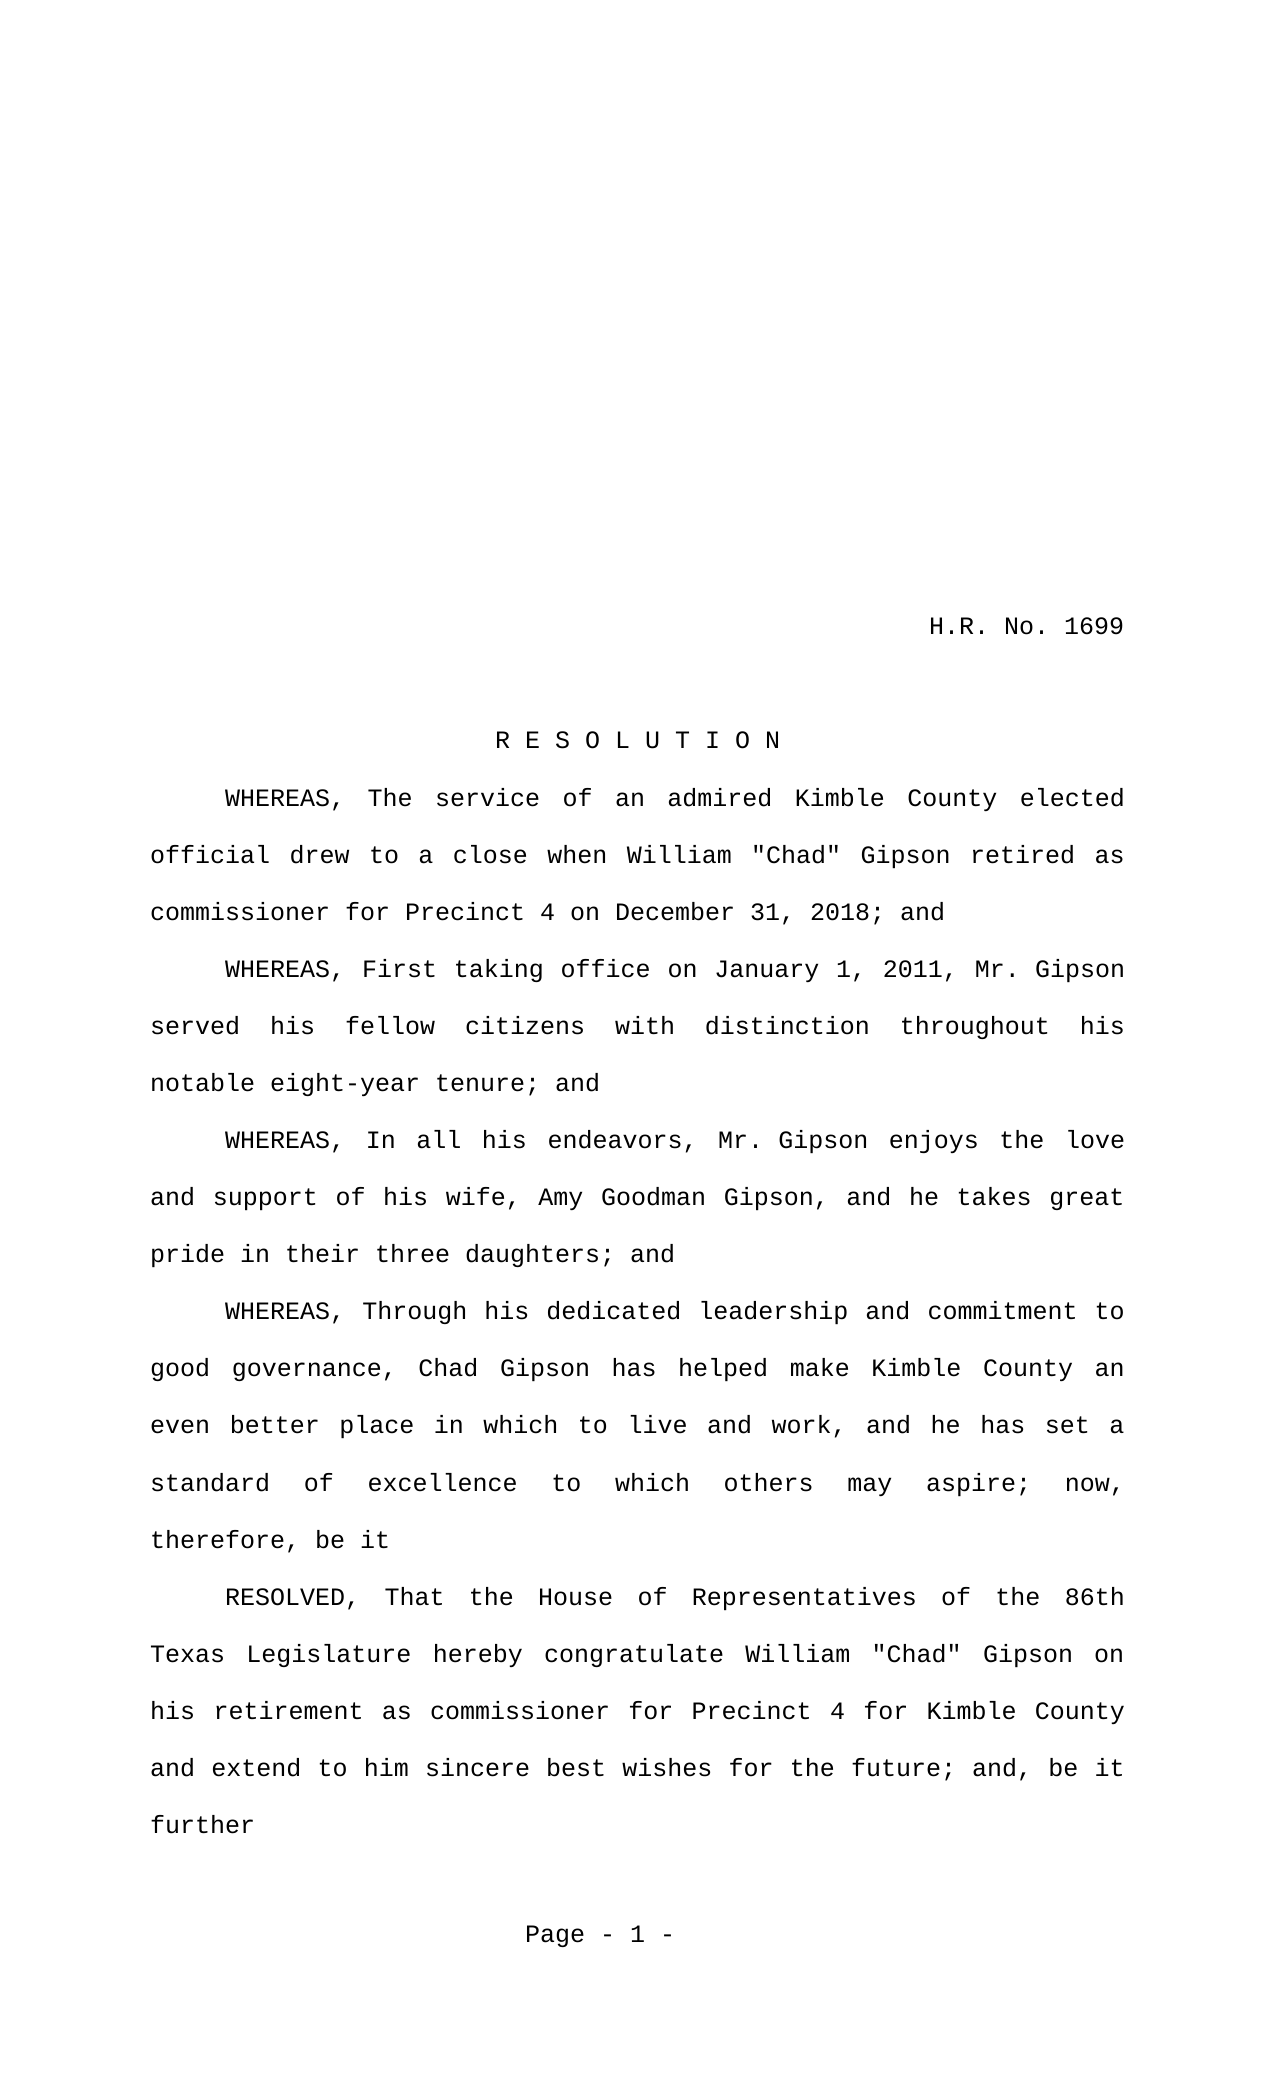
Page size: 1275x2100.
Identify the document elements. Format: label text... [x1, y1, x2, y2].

text WHEREAS, First taking office on January 1, 2011, Mr. Gipson served his fellow citizens with distinction throughout his notable eight-year tenure; and [150, 956, 1125, 1099]
text WHEREAS, Through his dedicated leadership and commitment to good governance, Chad Gipson has helped make Kimble County an even better place in which to live and work, and he has set a standard of excellence to which others may aspire; now, therefore, be it [150, 1299, 1125, 1556]
text WHEREAS, In all his endeavors, Mr. Gipson enjoys the love and support of his wife, Amy Goodman Gipson, and he takes great pride in their three daughters; and [150, 1127, 1125, 1270]
text RESOLVED, That the House of Representatives of the 86th Texas Legislature hereby congratulate William "Chad" Gipson on his retirement as commissioner for Precinct 4 for Kimble County and extend to him sincere best wishes for the future; and, be it further [150, 1584, 1125, 1841]
text R E S O L U T I O N [150, 728, 1125, 756]
text WHEREAS, The service of an admired Kimble County elected official drew to a close when William "Chad" Gipson retired as commissioner for Precinct 4 on December 31, 2018; and [150, 785, 1125, 928]
text H.R. No. 1699 [150, 614, 1125, 642]
